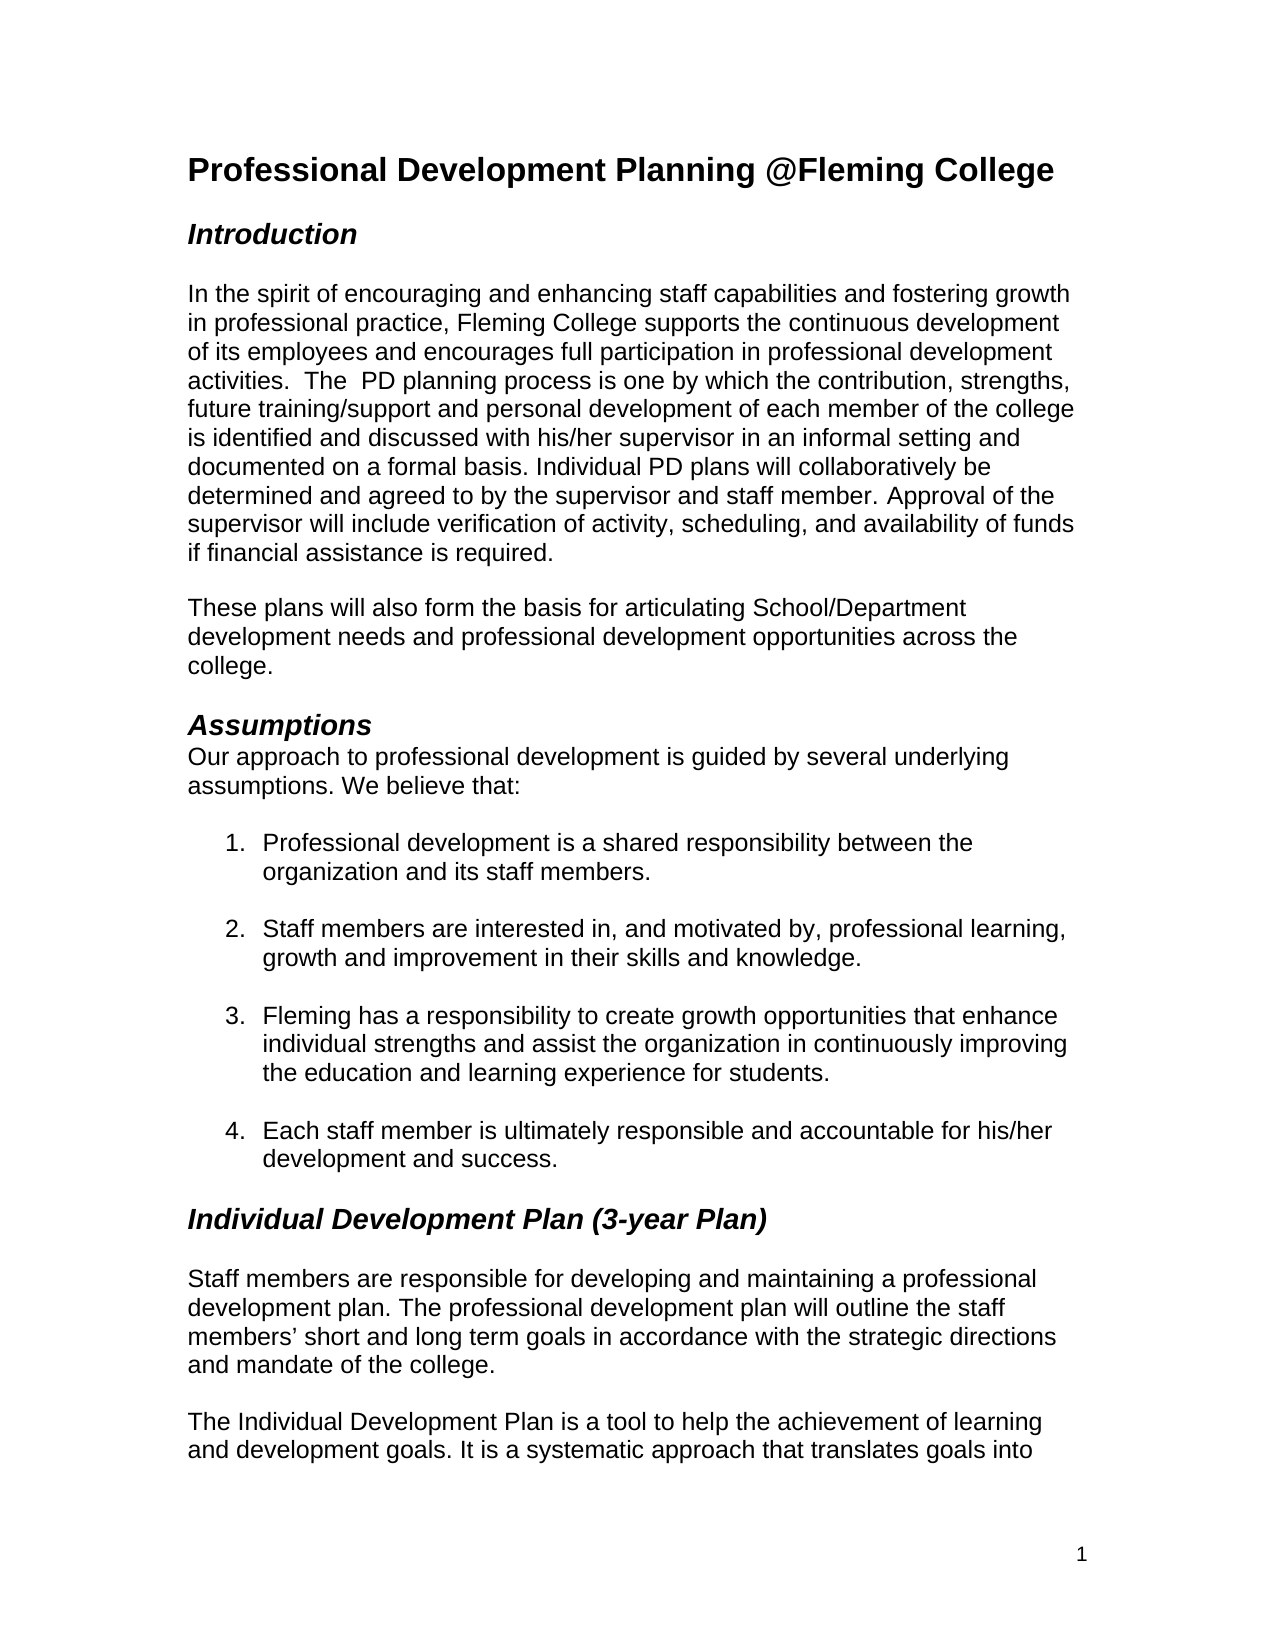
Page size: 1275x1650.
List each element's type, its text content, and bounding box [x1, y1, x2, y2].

text Professional Development Planning @ [187, 150, 1087, 188]
text Our approach to professional development is guided by several underlying assumptions. We believe that: [187, 742, 1087, 799]
list Professional development is a shared responsibility between the organization and its staff members. [225, 828, 1087, 886]
text Assumptions [187, 708, 1087, 742]
text Staff members are responsible for developing and maintaining a professional development plan. The professional development plan will outline the staff members’ short and long term goals in accordance with the strategic directions and mandate of the college. [187, 1264, 1087, 1379]
list Staff members are interested in, and motivated by, professional learning, growth and improvement in their skills and knowledge. [225, 914, 1087, 972]
text Introduction [187, 217, 1087, 251]
list Fleming has a responsibility to create growth opportunities that enhance individual strengths and assist the organization in continuously improving the education and learning experience for students. [225, 1001, 1087, 1087]
list Each staff member is ultimately responsible and accountable for his/her development and success. [225, 1116, 1087, 1173]
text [187, 1407, 1087, 1464]
text Individual Development Plan (3-year Plan) [187, 1202, 1087, 1235]
text In the spirit of encouraging and enhancing staff capabilities and fostering growth in professional practice, supports the continuous development of its employees and encourages full participation in professional development activities. The PD planning process is one by which the contribution, strengths, future training/support and personal development of each member of the college is identified and discussed with his/her supervisor in an informal setting and documented on a formal basis. Individual PD plans will collaboratively be determined and agreed to by the supervisor and staff member. Approval of the supervisor will include verification of activity, scheduling, and availability of funds if financial assistance is required. These plans will also form the basis for articulating School/Department development needs and professional development opportunities across the college. [187, 279, 1087, 679]
